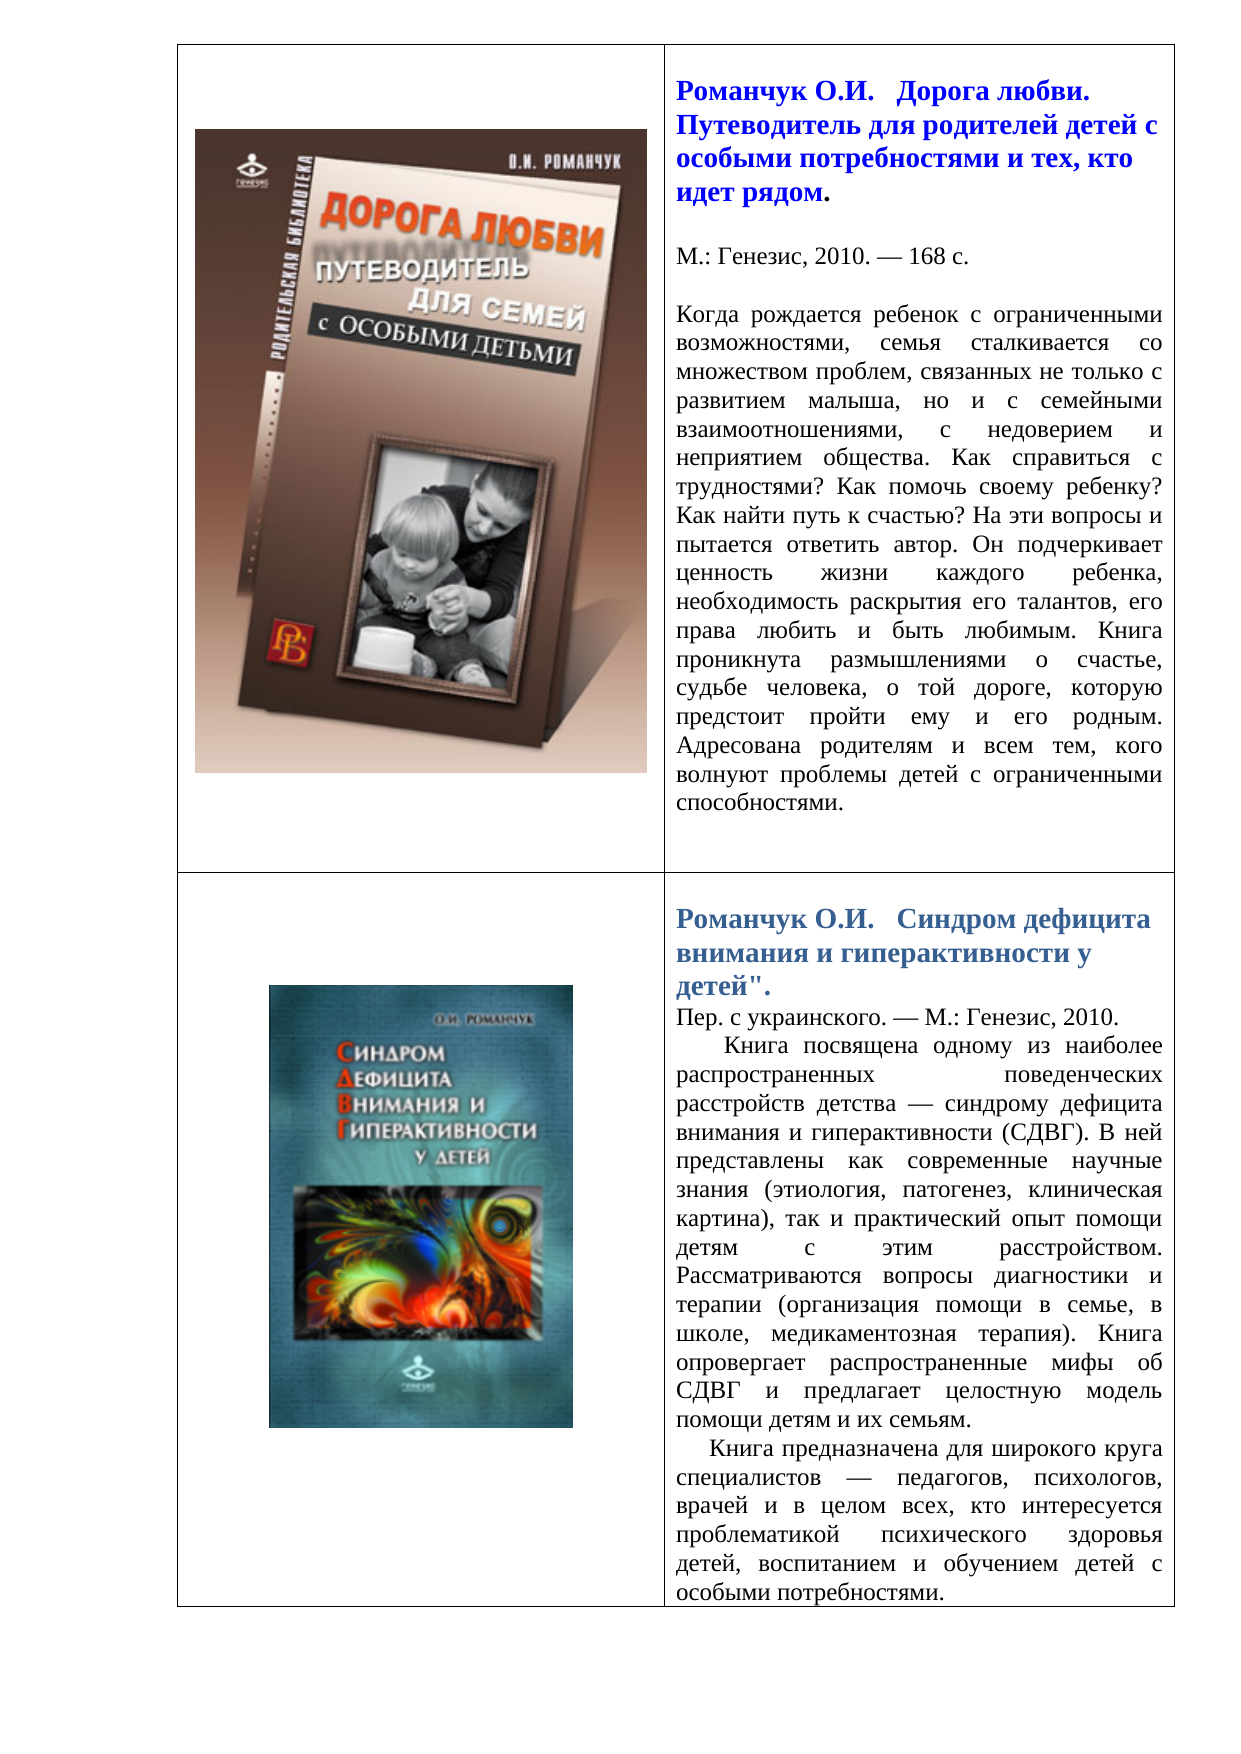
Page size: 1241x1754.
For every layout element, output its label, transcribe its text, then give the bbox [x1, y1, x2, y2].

table_cell [178, 873, 664, 1606]
table_cell Романчук О.И. Синдром дефицита внимания и гиперактивности у детей". Пер. с украинского. — М.: Генезис, 2010. Книга посвящена одному из наиболее распространенных поведенческих расстройств детства — синдрому дефицита внимания и гиперактивности (СДВГ). В ней представлены как современные научные знания (этиология, патогенез, клиническая картина), так и практический опыт помощи детям с этим расстройством. Рассматриваются вопросы диагностики и терапии (организация помощи в семье, в школе, медикаментозная терапия). Книга опровергает распространенные мифы об СДВГ и предлагает целостную модель помощи детям и их семьям. Книга предназначена для широкого круга специалистов — педагогов, психологов, врачей и в целом всех, кто интересуется проблематикой психического здоровья детей, воспитанием и обучением детей с особыми потребностями. [665, 873, 1174, 1606]
table_cell [178, 45, 664, 872]
picture [195, 129, 647, 773]
picture [269, 985, 573, 1428]
